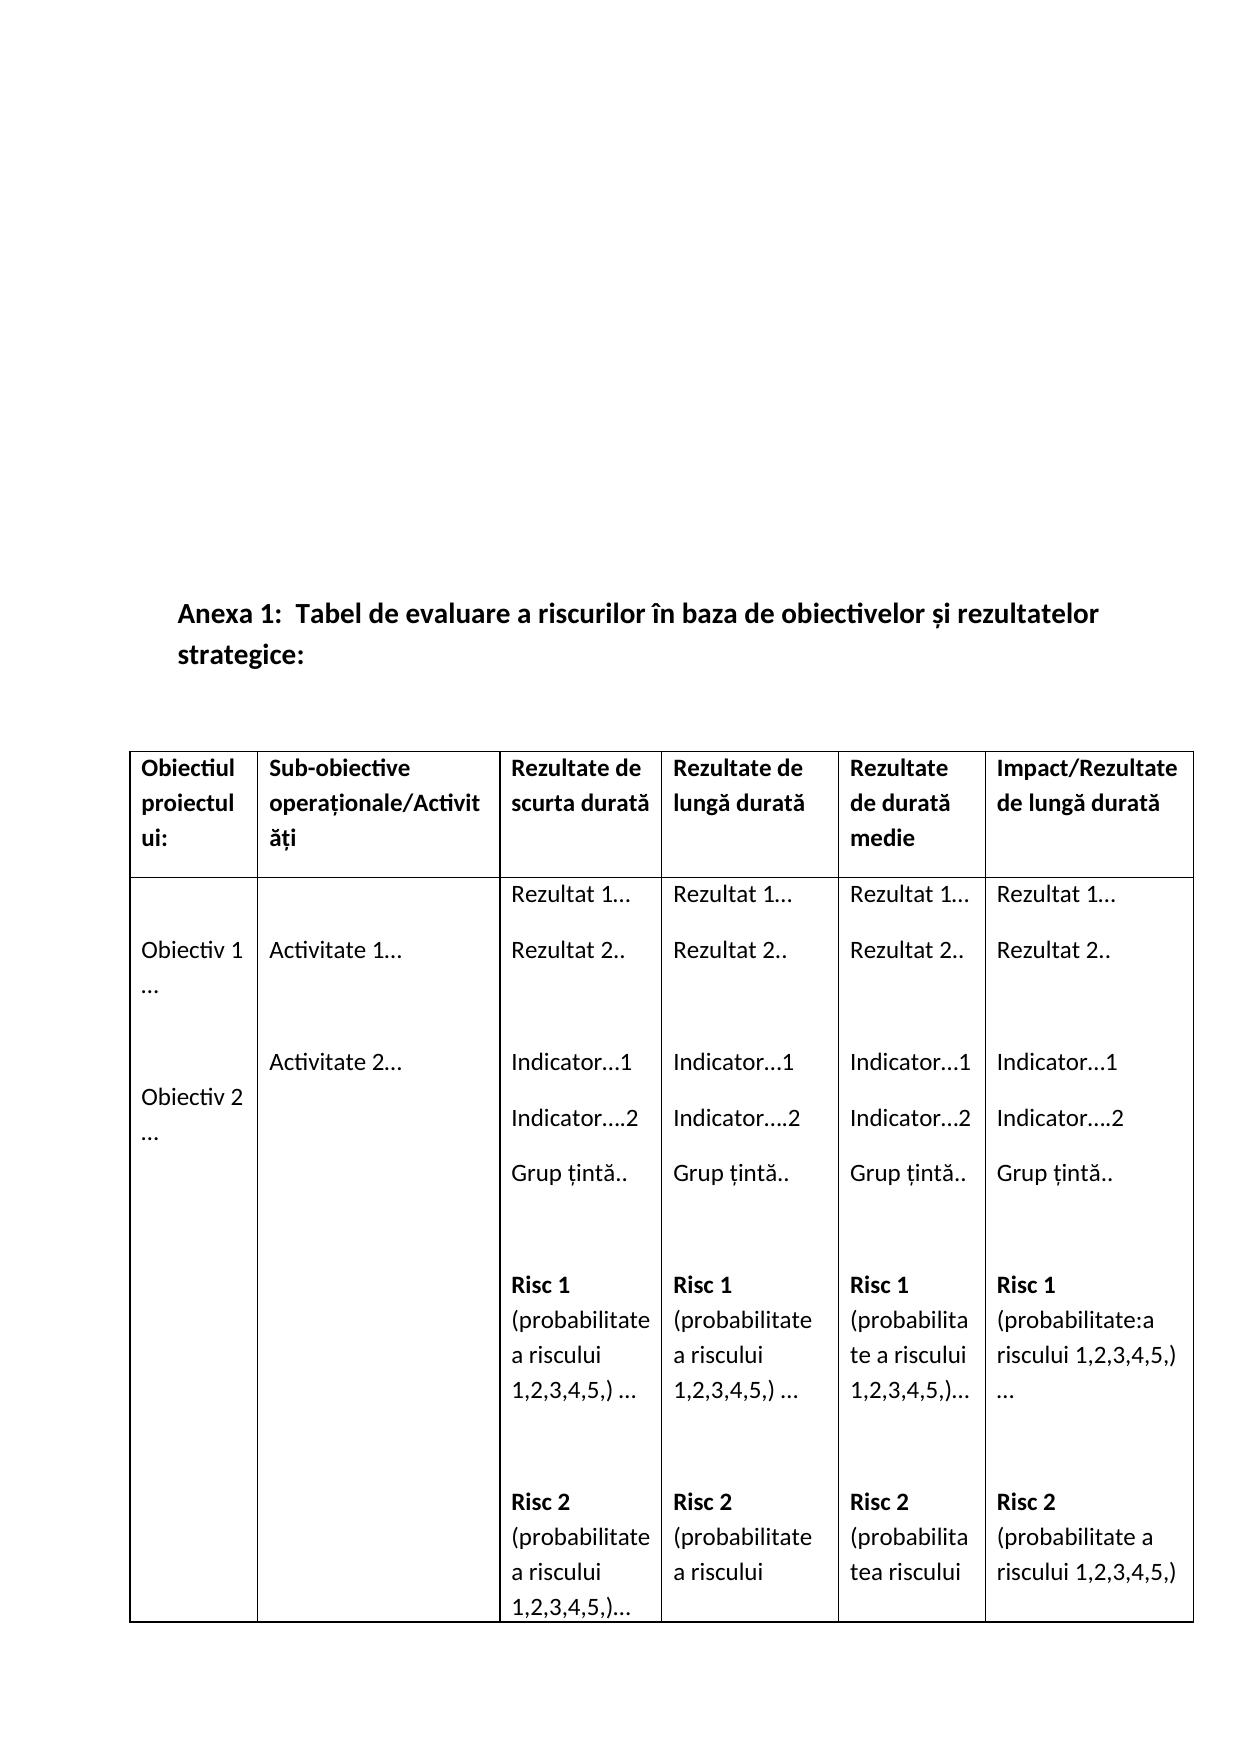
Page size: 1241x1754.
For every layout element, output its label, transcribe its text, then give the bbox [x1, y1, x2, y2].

table_header Rezultate de durată medie [839, 752, 985, 877]
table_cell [986, 878, 1193, 1621]
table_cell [258, 878, 499, 1621]
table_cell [131, 878, 257, 1621]
table_header Obiectiulproiectului: [131, 752, 257, 877]
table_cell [501, 878, 661, 1621]
text Anexa 1: Tabel de evaluare a riscurilor în baza de obiectivelor și rezultatelor strategice: [177, 595, 1152, 672]
table_header Sub-obiective operaționale/Activități [258, 752, 499, 877]
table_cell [662, 878, 838, 1621]
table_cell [839, 878, 985, 1621]
table_header Impact/Rezultate de lungă durată [986, 752, 1193, 877]
table_header Rezultate de scurta durată [501, 752, 661, 877]
table_header Rezultate de lungă durată [662, 752, 838, 877]
